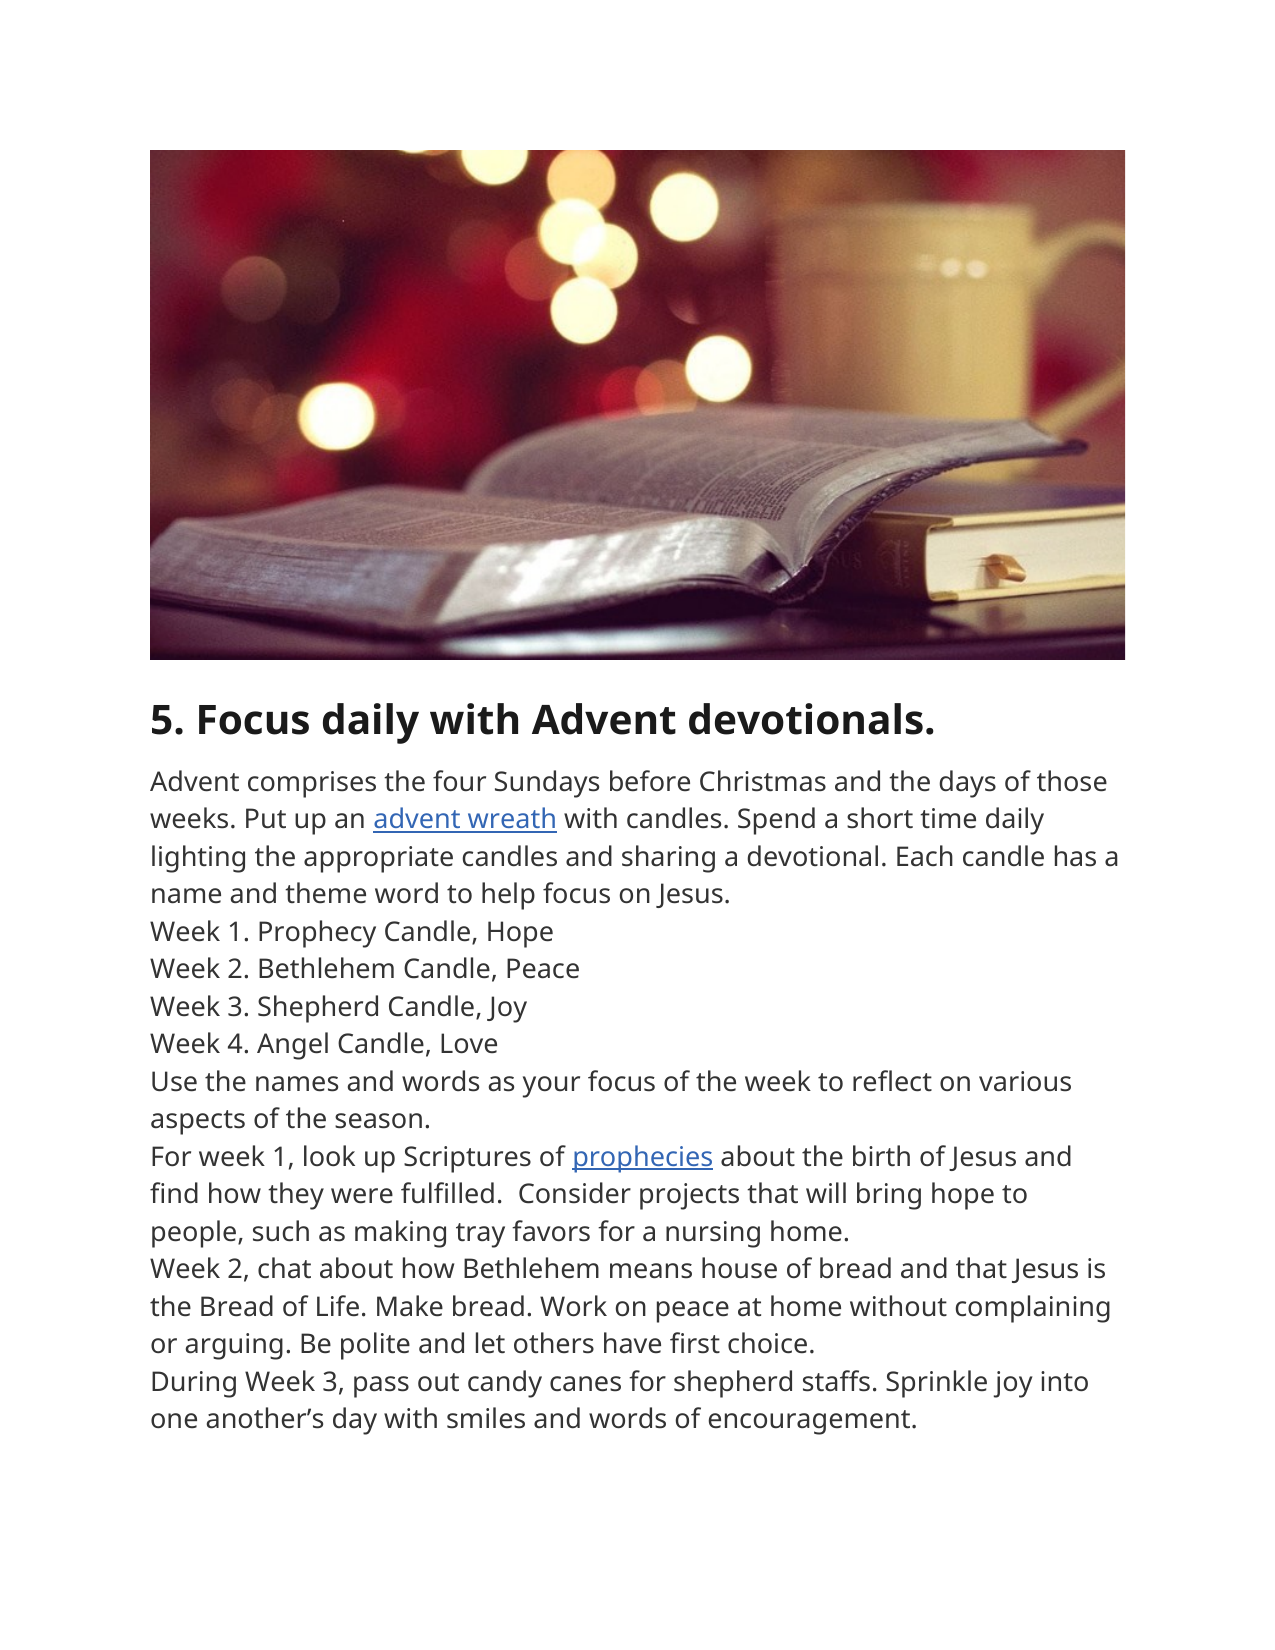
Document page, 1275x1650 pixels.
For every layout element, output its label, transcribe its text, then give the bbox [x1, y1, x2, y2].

text Week 2, chat about how Bethlehem means house of bread and that Jesus is the Bread of Life. Make bread. Work on peace at home without complaining or arguing. Be polite and let others have first choice. [150, 1249, 1125, 1362]
text Week 2. Bethlehem Candle, Peace [150, 949, 1125, 987]
text Week 3. Shepherd Candle, Joy [150, 987, 1125, 1024]
subtitle 5. Focus daily with Advent devotionals. [150, 691, 1125, 746]
text For week 1, look up Scriptures of prophecies about the birth of Jesus and find how they were fulfilled. Consider projects that will bring hope to people, such as making tray favors for a nursing home. [150, 1137, 1125, 1249]
text Week 4. Angel Candle, Love [150, 1024, 1125, 1062]
text Week 1. Prophecy Candle, Hope [150, 912, 1125, 949]
text Advent comprises the four Sundays before Christmas and the days of those weeks. Put up an advent wreath with candles. Spend a short time daily lighting the appropriate candles and sharing a devotional. Each candle has a name and theme word to help focus on Jesus. [150, 762, 1125, 912]
text During Week 3, pass out candy canes for shepherd staffs. Sprinkle joy into one another’s day with smiles and words of encouragement. [150, 1362, 1125, 1437]
picture [150, 150, 1125, 660]
text Use the names and words as your focus of the week to reflect on various aspects of the season. [150, 1062, 1125, 1137]
